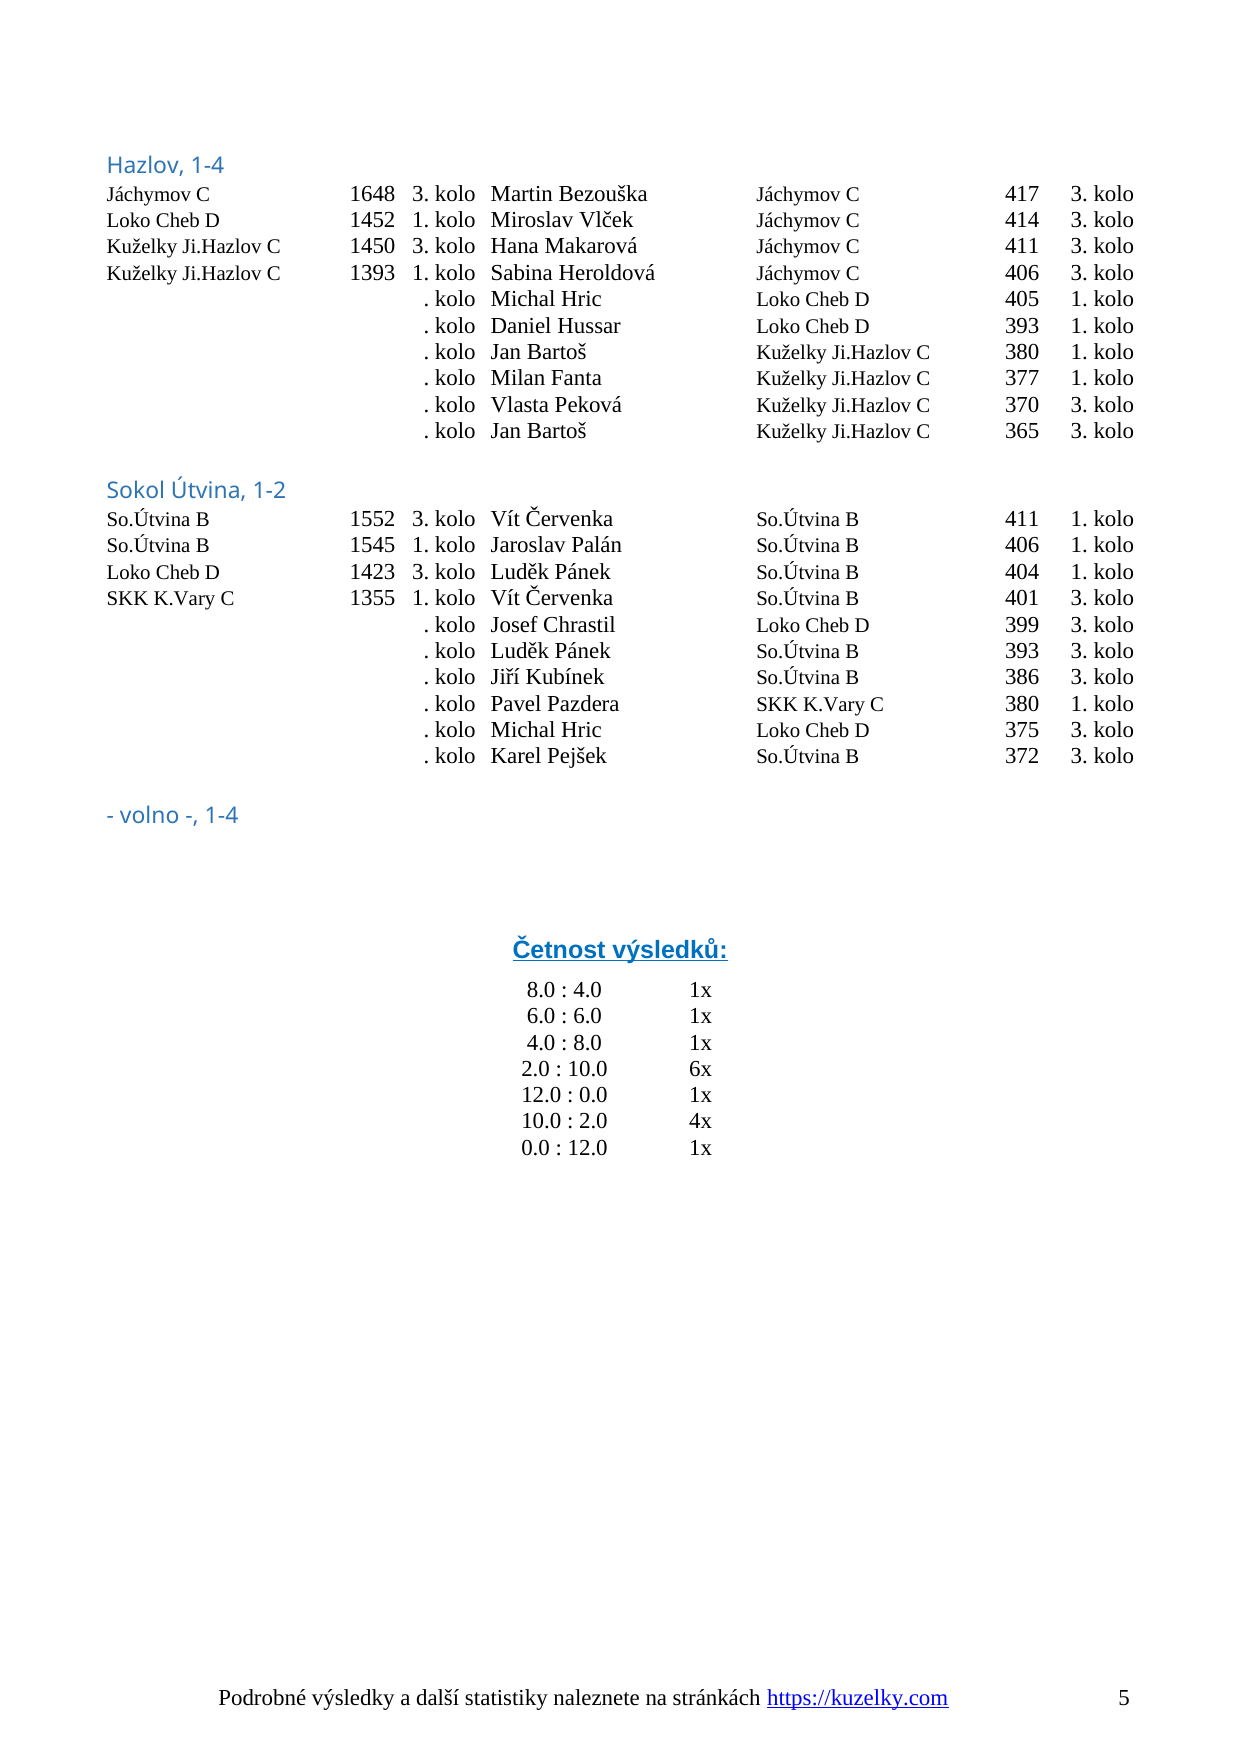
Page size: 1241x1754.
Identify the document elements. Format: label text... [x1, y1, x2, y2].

text Četnost výsledků: [94, 934, 1145, 963]
subtitle - volno -, 1-4 [106, 799, 1134, 831]
text 10.0 : 2.0 4x [106, 1108, 1134, 1134]
text . kolo Jiří Kubínek So.Útvina B 386 3. kolo [106, 663, 1134, 690]
text 2.0 : 10.0 6x [106, 1055, 1134, 1081]
text So.Útvina B 1545 1. kolo Jaroslav Palán So.Útvina B 406 1. kolo [106, 532, 1134, 558]
text Kuželky Ji.Hazlov C 1450 3. kolo Hana Makarová Jáchymov C 411 3. kolo [106, 233, 1134, 259]
text . kolo Karel Pejšek So.Útvina B 372 3. kolo [106, 742, 1134, 769]
text 6.0 : 6.0 1x [106, 1002, 1134, 1028]
text . kolo Josef Chrastil Loko Cheb D 399 3. kolo [106, 611, 1134, 637]
text Loko Cheb D 1452 1. kolo Miroslav Vlček Jáchymov C 414 3. kolo [106, 206, 1134, 233]
text 0.0 : 12.0 1x [106, 1134, 1134, 1160]
text Jáchymov C 1648 3. kolo Martin Bezouška Jáchymov C 417 3. kolo [106, 180, 1134, 206]
text . kolo Luděk Pánek So.Útvina B 393 3. kolo [106, 637, 1134, 663]
text . kolo Michal Hric Loko Cheb D 375 3. kolo [106, 716, 1134, 742]
text . kolo Daniel Hussar Loko Cheb D 393 1. kolo [106, 312, 1134, 338]
subtitle Hazlov, 1-4 [106, 149, 1134, 180]
text Loko Cheb D 1423 3. kolo Luděk Pánek So.Útvina B 404 1. kolo [106, 558, 1134, 584]
text So.Útvina B 1552 3. kolo Vít Červenka So.Útvina B 411 1. kolo [106, 505, 1134, 532]
text . kolo Jan Bartoš Kuželky Ji.Hazlov C 365 3. kolo [106, 417, 1134, 443]
text . kolo Jan Bartoš Kuželky Ji.Hazlov C 380 1. kolo [106, 338, 1134, 364]
text 4.0 : 8.0 1x [106, 1028, 1134, 1055]
text 12.0 : 0.0 1x [106, 1081, 1134, 1108]
text . kolo Milan Fanta Kuželky Ji.Hazlov C 377 1. kolo [106, 364, 1134, 391]
text . kolo Michal Hric Loko Cheb D 405 1. kolo [106, 285, 1134, 312]
text Kuželky Ji.Hazlov C 1393 1. kolo Sabina Heroldová Jáchymov C 406 3. kolo [106, 259, 1134, 285]
subtitle Sokol Útvina, 1-2 [106, 474, 1134, 505]
text 8.0 : 4.0 1x [106, 976, 1134, 1002]
text SKK K.Vary C 1355 1. kolo Vít Červenka So.Útvina B 401 3. kolo [106, 584, 1134, 611]
text . kolo Vlasta Peková Kuželky Ji.Hazlov C 370 3. kolo [106, 391, 1134, 417]
text . kolo Pavel Pazdera SKK K.Vary C 380 1. kolo [106, 690, 1134, 716]
